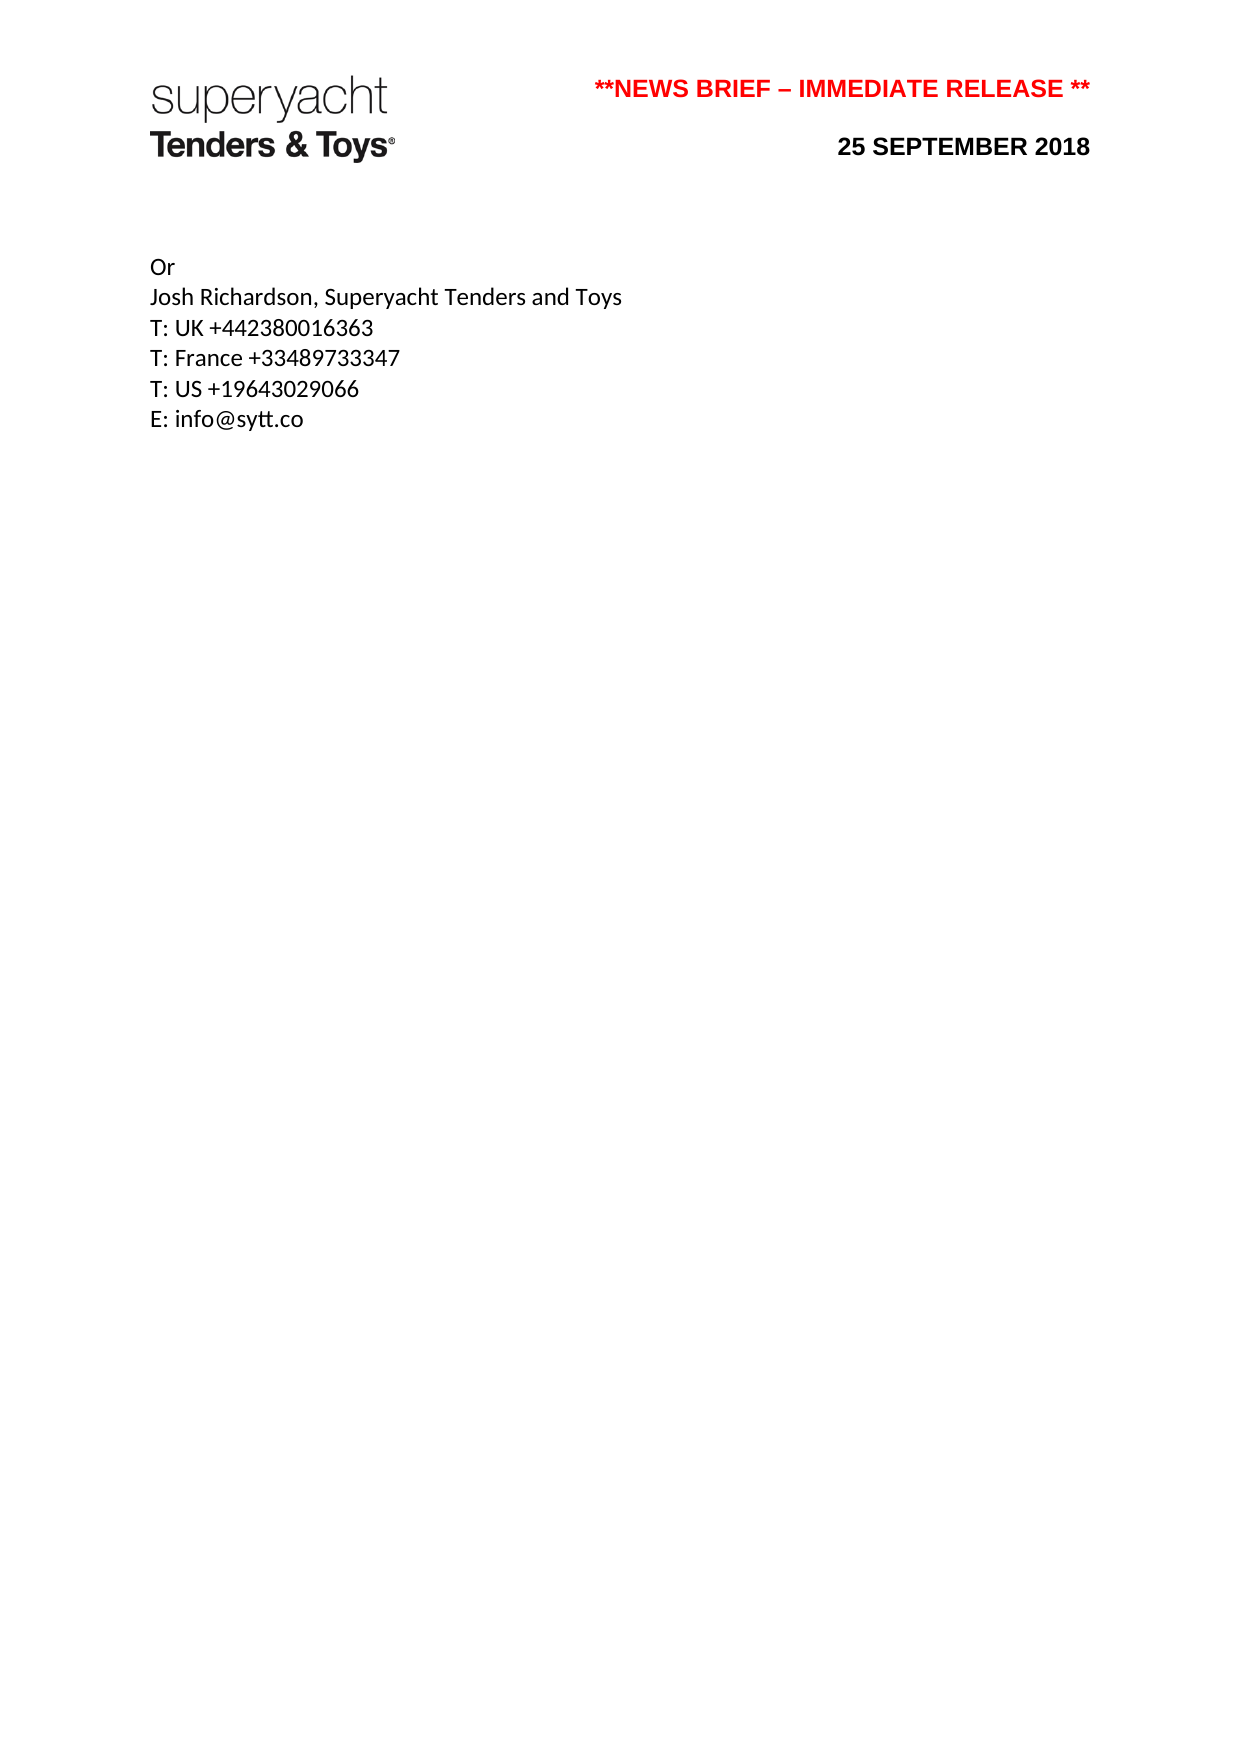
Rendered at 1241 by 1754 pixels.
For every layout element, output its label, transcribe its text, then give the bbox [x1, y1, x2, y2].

text Or Josh Richardson, Superyacht Tenders and Toys T: UK +442380016363 T: France +33489733347 T: US +19643029066 E: info@sytt.co [187, 251, 1090, 434]
picture [150, 73, 395, 163]
